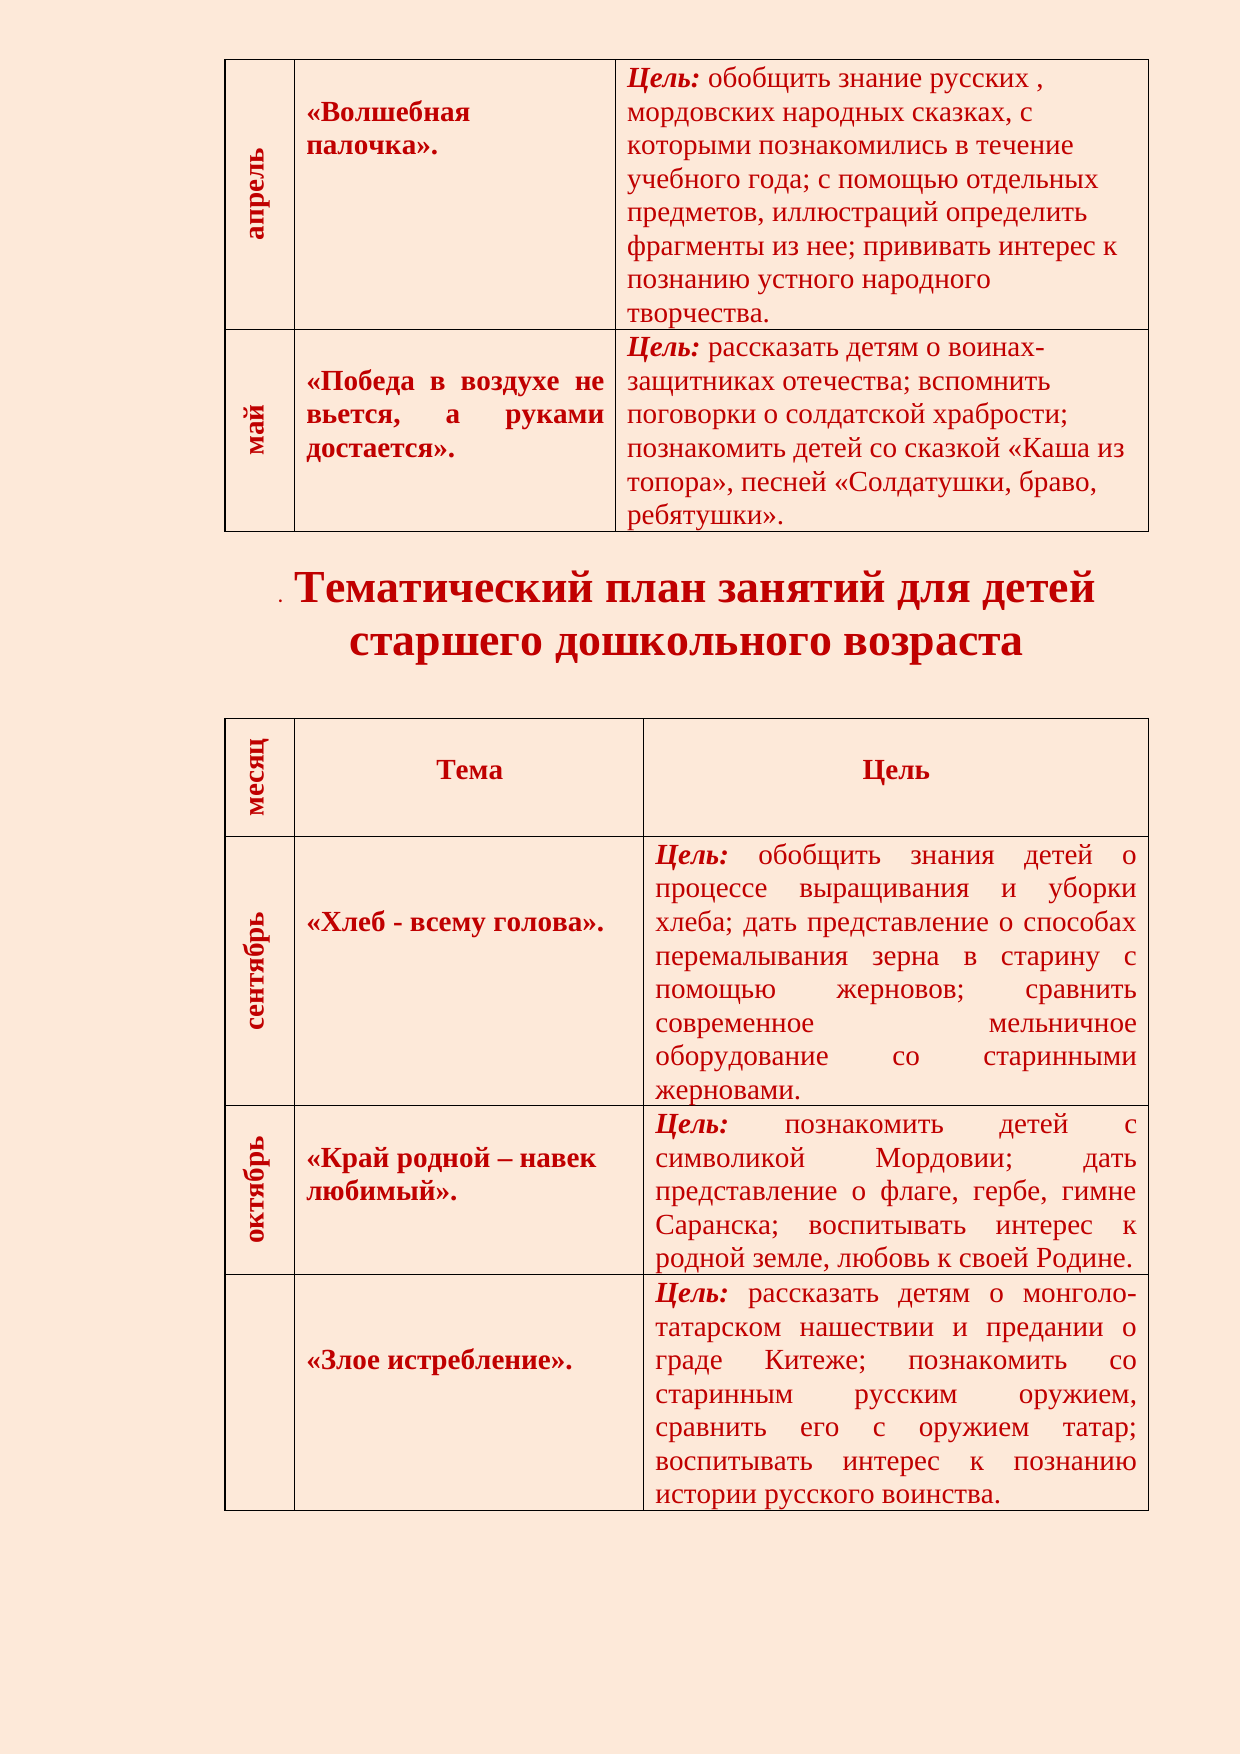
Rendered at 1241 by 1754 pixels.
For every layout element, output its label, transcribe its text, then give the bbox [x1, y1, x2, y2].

table_cell Цель: рассказать детям о воинах-защитниках отечества; вспомнить поговорки о солдатской храбрости; познакомить детей со сказкой «Каша из топора», песней «Солдатушки, браво, ребятушки». [616, 330, 1148, 531]
table_cell Цель: обобщить знания детей о процессе выращивания и уборки хлеба; дать представление о способах перемалывания зерна в старину с помощью жерновов; сравнить современное мельничное оборудование со старинными жерновами. [644, 837, 1148, 1105]
table_cell «Волшебная палочка». [295, 60, 615, 328]
table_cell «Край родной – навек любимый». [295, 1106, 643, 1274]
table_cell Цель: обобщить знание русских , мордовских народных сказках, с которыми познакомились в течение учебного года; с помощью отдельных предметов, иллюстраций определить фрагменты из нее; прививать интерес к познанию устного народного творчества. [616, 60, 1148, 328]
table_cell [226, 1275, 294, 1510]
table_cell апрель [226, 60, 294, 328]
table_cell Цель: познакомить детей с символикой Мордовии; дать представление о флаге, гербе, гимне Саранска; воспитывать интерес к родной земле, любовь к своей Родине. [644, 1106, 1148, 1274]
table_cell «Злое истребление». [295, 1275, 643, 1510]
table_header Тема [295, 719, 643, 836]
table_cell «Хлеб - всему голова». [295, 837, 643, 1105]
table_cell май [226, 330, 294, 531]
table_cell «Победа в воздухе не вьется, а руками достается». [295, 330, 615, 531]
table_cell октябрь [226, 1106, 294, 1274]
table_cell Цель: рассказать детям о монголо-татарском нашествии и предании о граде Китеже; познакомить со старинным русским оружием, сравнить его с оружием татар; воспитывать интерес к познанию истории русского воинства. [644, 1275, 1148, 1510]
table_header месяц [226, 719, 294, 836]
table_cell сентябрь [226, 837, 294, 1105]
text . Тематический план занятий для детей старшего дошкольного возраста [236, 560, 1137, 665]
table_header Цель [644, 719, 1148, 836]
